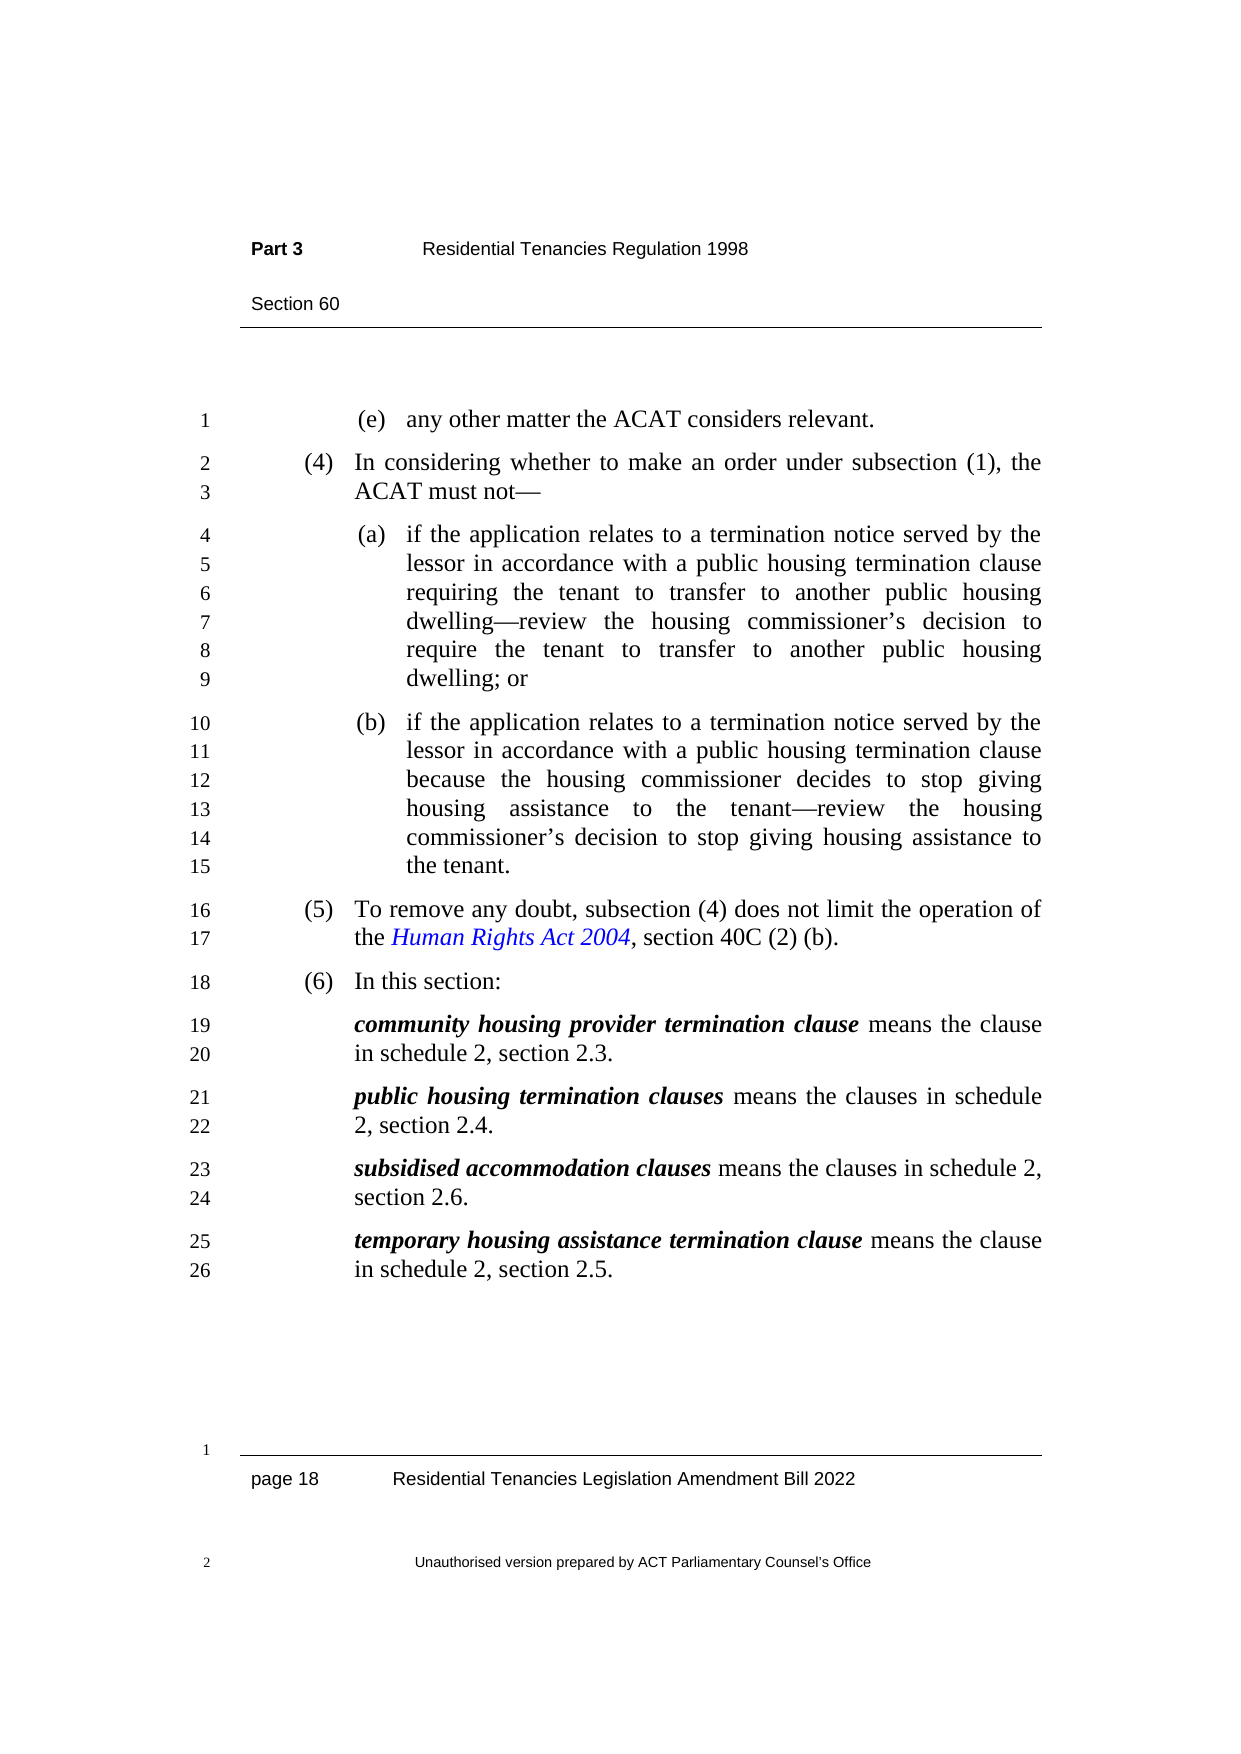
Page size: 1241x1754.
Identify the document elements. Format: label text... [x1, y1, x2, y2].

text (b) if the application relates to a termination notice served by the lessor in accordance with a public housing termination clause because the housing commissioner decides to stop giving housing assistance to the tenant—review the housing commissioner’s decision to stop giving housing assistance to the tenant. [239, 707, 1042, 879]
text (6) In this section: [239, 966, 1042, 994]
text temporary housing assistance termination clause means the clause in schedule 2, section 2.5. [354, 1225, 1042, 1283]
text community housing provider termination clause means the clause in schedule 2, section 2.3. [354, 1009, 1042, 1067]
text (a) if the application relates to a termination notice served by the lessor in accordance with a public housing termination clause requiring the tenant to transfer to another public housing dwelling—review the housing commissioner’s decision to require the tenant to transfer to another public housing dwelling; or [239, 519, 1042, 692]
text subsidised accommodation clauses means the clauses in schedule 2, section 2.6. [354, 1153, 1042, 1211]
text (4) In considering whether to make an order under subsection (1), the ACAT must not— [239, 447, 1042, 505]
text (e) any other matter the ACAT considers relevant. [239, 404, 1042, 433]
text public housing termination clauses means the clauses in schedule 2, section 2.4. [354, 1081, 1042, 1139]
text (5) To remove any doubt, subsection (4) does not limit the operation of the Human Rights Act 2004, section 40C (2) (b). [239, 894, 1042, 951]
